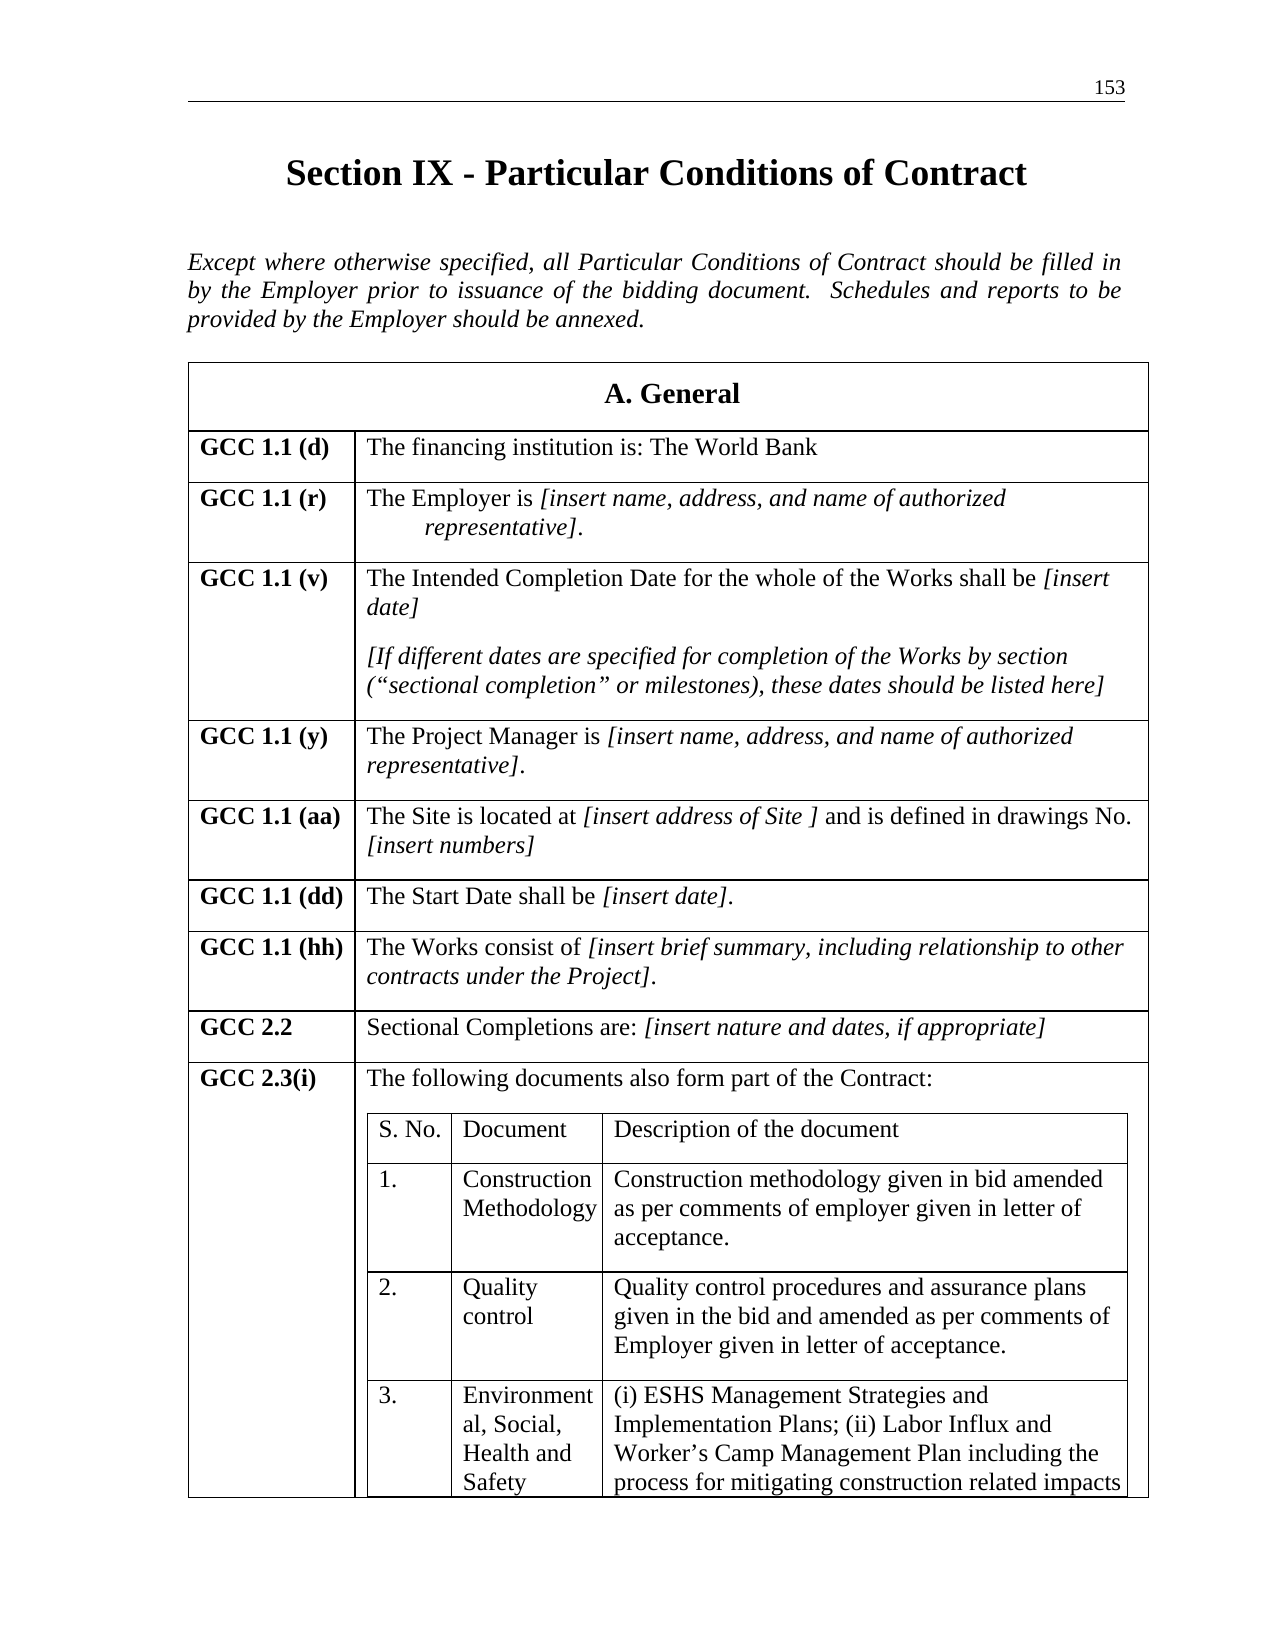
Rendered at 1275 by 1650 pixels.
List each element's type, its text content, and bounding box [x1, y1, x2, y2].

table_cell GCC 1.1 (aa) [189, 801, 354, 879]
table_cell The Start Date shall be [insert date]. [356, 881, 1148, 931]
table_cell GCC 1.1 (r) [189, 483, 354, 561]
table_cell The Project Manager is [insert name, address, and name of authorized representative]. [356, 721, 1148, 799]
text Except where otherwise specified, all Particular Conditions of Contract should be filled in by the Employer prior to issuance of the bidding document. Schedules and reports to be provided by the Employer should be annexed. [187, 247, 1125, 333]
table_cell GCC 1.1 (dd) [189, 881, 354, 931]
table_cell The Intended Completion Date for the whole of the Works shall be [insert date] [If different dates are specified for completion of the Works by section (“sectional completion” or milestones), these dates should be listed here] [356, 563, 1148, 719]
table_cell GCC 1.1 (hh) [189, 932, 354, 1010]
table_cell GCC 2.3(i) [189, 1063, 354, 1497]
table_cell GCC 1.1 (v) [189, 563, 354, 719]
table_cell The Employer is [insert name, address, and name of authorized representative]. [356, 483, 1148, 561]
table_cell GCC 1.1 (d) [189, 432, 354, 481]
table_cell The Site is located at [insert address of Site ] and is defined in drawings No. [insert numbers] [356, 801, 1148, 879]
table_cell The Works consist of [insert brief summary, including relationship to other contracts under the Project]. [356, 932, 1148, 1010]
subtitle Section IX - Particular Conditions of Contract [187, 150, 1125, 193]
table_header A. General [189, 363, 1148, 430]
table_cell The following documents also form part of the Contract: [list any other documents] [356, 1063, 1148, 1497]
table_cell Sectional Completions are: [insert nature and dates, if appropriate] [356, 1012, 1148, 1062]
table_cell GCC 1.1 (y) [189, 721, 354, 799]
table_cell GCC 2.2 [189, 1012, 354, 1062]
table_cell The financing institution is: The World Bank [356, 432, 1148, 481]
